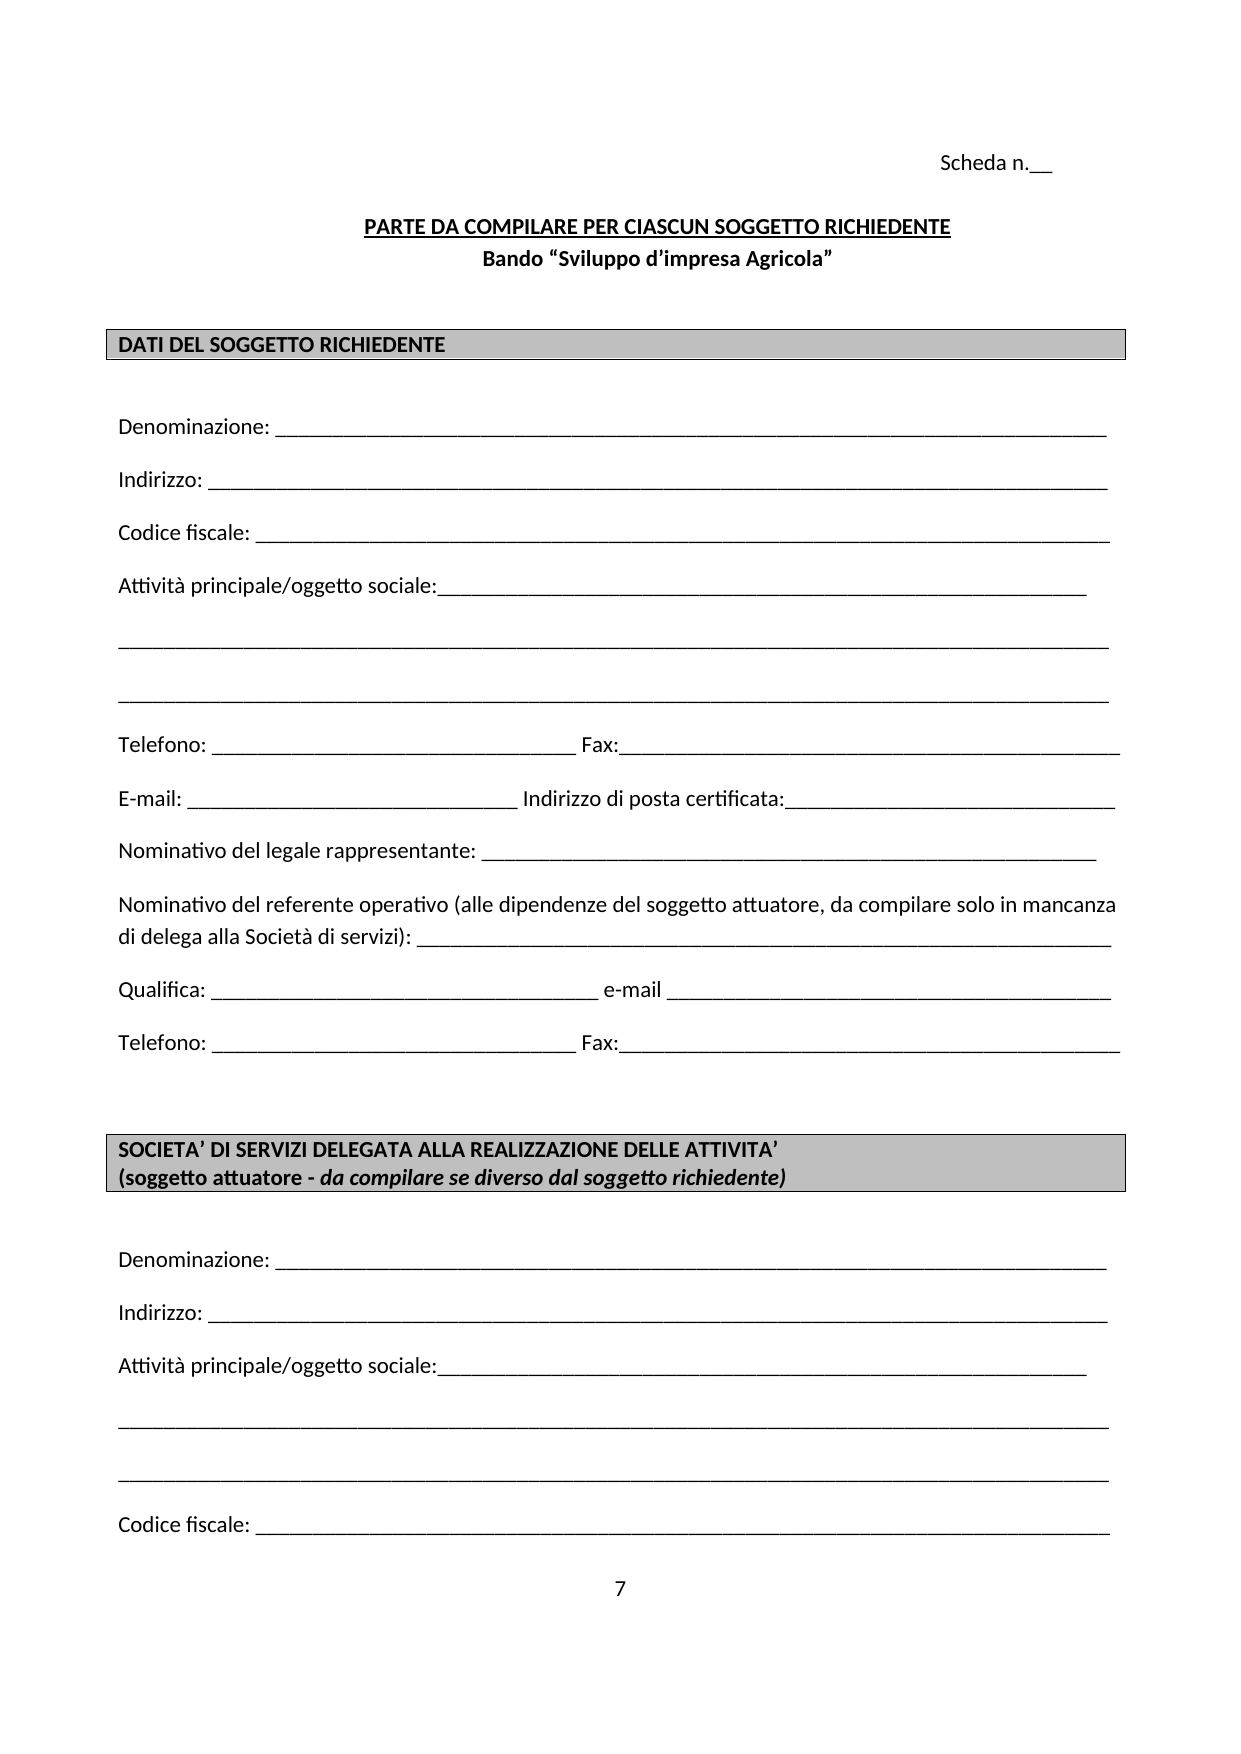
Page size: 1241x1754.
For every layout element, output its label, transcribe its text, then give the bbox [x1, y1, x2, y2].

text Attività principale/oggetto sociale:_________________________________________________________ [118, 572, 1122, 599]
table_header SOCIETA’ DI SERVIZI DELEGATA ALLA REALIZZAZIONE DELLE ATTIVITA’ (soggetto attuatore - da compilare se diverso dal soggetto richiedente) [107, 1135, 1125, 1191]
text _______________________________________________________________________________________ [118, 624, 1122, 653]
table_header DATI DEL SOGGETTO RICHIEDENTE [107, 330, 1125, 358]
text Indirizzo: _______________________________________________________________________________ [118, 1298, 1122, 1326]
list PARTE DA COMPILARE PER CIASCUN SOGGETTO RICHIEDENTE [193, 212, 1122, 240]
text Nominativo del legale rappresentante: ______________________________________________________ [118, 837, 1122, 865]
text _______________________________________________________________________________________ [118, 678, 1122, 706]
text _______________________________________________________________________________________ [118, 1404, 1122, 1432]
text E-mail: _____________________________ Indirizzo di posta certificata:_____________________________ [118, 784, 1122, 812]
text Indirizzo: _______________________________________________________________________________ [118, 466, 1122, 493]
list Bando “Sviluppo d’impresa Agricola” [193, 244, 1122, 272]
text Denominazione: _________________________________________________________________________ [118, 1245, 1122, 1273]
text Nominativo del referente operativo (alle dipendenze del soggetto attuatore, da compilare solo in mancanza di delega alla Società di servizi): _____________________________________________________________ [118, 890, 1122, 950]
list Scheda n.__ [193, 148, 1122, 176]
text Qualifica: __________________________________ e-mail _______________________________________ [118, 975, 1122, 1003]
text Codice fiscale: ___________________________________________________________________________ [118, 518, 1122, 547]
text Telefono: ________________________________ Fax:____________________________________________ [118, 731, 1122, 759]
text _______________________________________________________________________________________ [118, 1457, 1122, 1485]
text Attività principale/oggetto sociale:_________________________________________________________ [118, 1351, 1122, 1379]
text Denominazione: _________________________________________________________________________ [118, 412, 1122, 441]
text Telefono: ________________________________ Fax:____________________________________________ [118, 1028, 1122, 1056]
text Codice fiscale: ___________________________________________________________________________ [118, 1510, 1122, 1538]
